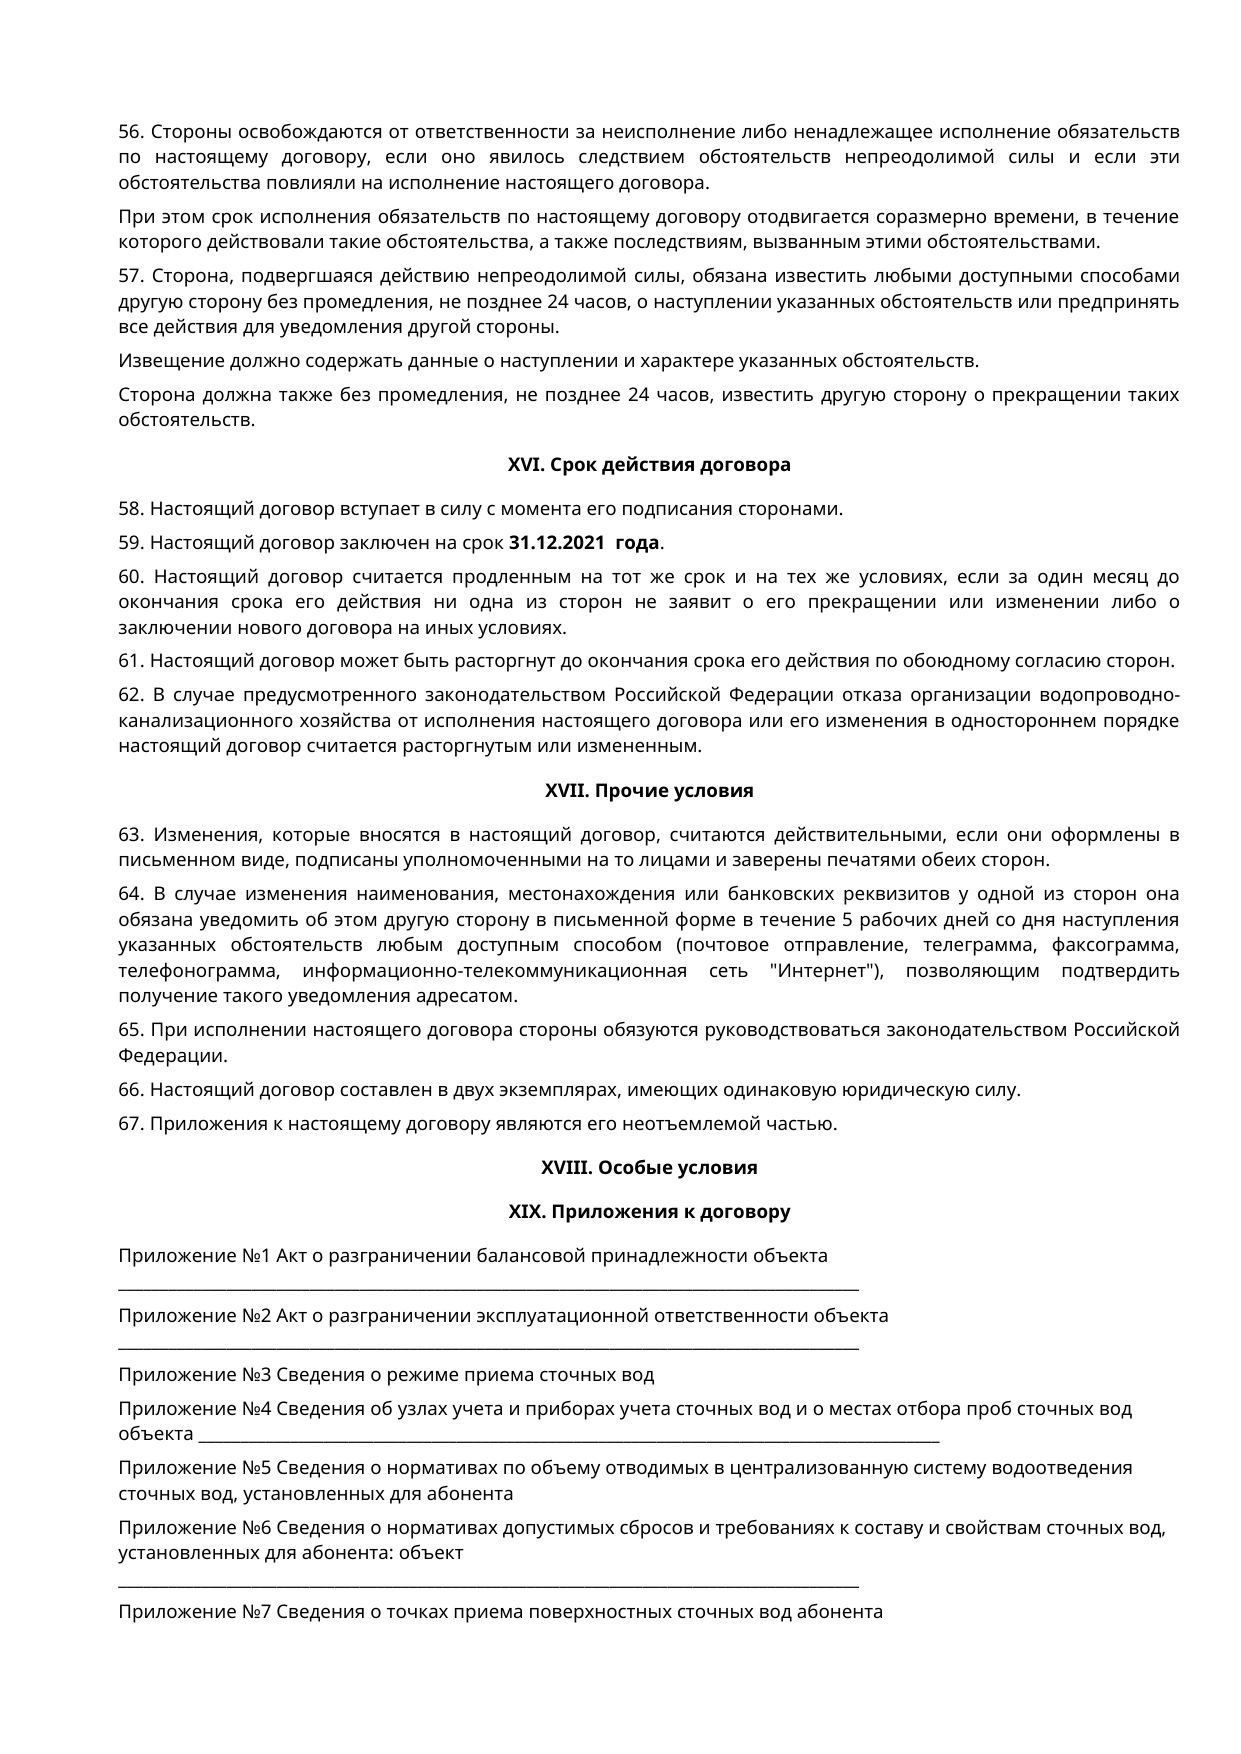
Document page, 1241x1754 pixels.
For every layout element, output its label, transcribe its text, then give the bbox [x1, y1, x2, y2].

text Приложение №1 Акт о разграничении балансовой принадлежности объекта _________________________________________________________________________________________ [118, 1243, 1181, 1294]
text 61. Настоящий договор может быть расторгнут до окончания срока его действия по обоюдному согласию сторон. [118, 648, 1181, 673]
text При этом срок исполнения обязательств по настоящему договору отодвигается соразмерно времени, в течение которого действовали такие обстоятельства, а также последствиям, вызванным этими обстоятельствами. [118, 203, 1181, 254]
text 56. Стороны освобождаются от ответственности за неисполнение либо ненадлежащее исполнение обязательств по настоящему договору, если оно явилось следствием обстоятельств непреодолимой силы и если эти обстоятельства повлияли на исполнение настоящего договора. [118, 118, 1181, 195]
text Приложение №2 Акт о разграничении эксплуатационной ответственности объекта _________________________________________________________________________________________ [118, 1302, 1181, 1353]
title XVI. Срок действия договора [118, 451, 1181, 476]
text 65. При исполнении настоящего договора стороны обязуются руководствоваться законодательством Российской Федерации. [118, 1017, 1181, 1068]
text 67. Приложения к настоящему договору являются его неотъемлемой частью. [118, 1110, 1181, 1135]
text Приложение №4 Сведения об узлах учета и приборах учета сточных вод и о местах отбора проб сточных вод объекта _________________________________________________________________________________________ [118, 1395, 1181, 1446]
text Сторона должна также без промедления, не позднее 24 часов, известить другую сторону о прекращении таких обстоятельств. [118, 381, 1181, 432]
text 66. Настоящий договор составлен в двух экземплярах, имеющих одинаковую юридическую силу. [118, 1076, 1181, 1101]
text Приложение №3 Сведения о режиме приема сточных вод [118, 1361, 1181, 1387]
title XVII. Прочие условия [118, 777, 1181, 802]
text 64. В случае изменения наименования, местонахождения или банковских реквизитов у одной из сторон она обязана уведомить об этом другую сторону в письменной форме в течение 5 рабочих дней со дня наступления указанных обстоятельств любым доступным способом (почтовое отправление, телеграмма, факсограмма, телефонограмма, информационно-телекоммуникационная сеть "Интернет"), позволяющим подтвердить получение такого уведомления адресатом. [118, 881, 1181, 1008]
title XIX. Приложения к договору [118, 1198, 1181, 1224]
text 63. Изменения, которые вносятся в настоящий договор, считаются действительными, если они оформлены в письменном виде, подписаны уполномоченными на то лицами и заверены печатями обеих сторон. [118, 821, 1181, 872]
text Приложение №6 Сведения о нормативах допустимых сбросов и требованиях к составу и свойствам сточных вод, установленных для абонента: объект _________________________________________________________________________________________ [118, 1514, 1181, 1591]
text Приложение №5 Сведения о нормативах по объему отводимых в централизованную систему водоотведения сточных вод, установленных для абонента [118, 1454, 1181, 1506]
title XVIII. Особые условия [118, 1154, 1181, 1179]
text 58. Настоящий договор вступает в силу с момента его подписания сторонами. [118, 495, 1181, 521]
text Приложение №7 Сведения о точках приема поверхностных сточных вод абонента [118, 1599, 1181, 1624]
text 60. Настоящий договор считается продленным на тот же срок и на тех же условиях, если за один месяц до окончания срока его действия ни одна из сторон не заявит о его прекращении или изменении либо о заключении нового договора на иных условиях. [118, 563, 1181, 639]
text 59. Настоящий договор заключен на срок 31.12.2021 года. [118, 529, 1181, 554]
text Извещение должно содержать данные о наступлении и характере указанных обстоятельств. [118, 347, 1181, 373]
text 62. В случае предусмотренного законодательством Российской Федерации отказа организации водопроводно-канализационного хозяйства от исполнения настоящего договора или его изменения в одностороннем порядке настоящий договор считается расторгнутым или измененным. [118, 682, 1181, 758]
text 57. Сторона, подвергшаяся действию непреодолимой силы, обязана известить любыми доступными способами другую сторону без промедления, не позднее 24 часов, о наступлении указанных обстоятельств или предпринять все действия для уведомления другой стороны. [118, 262, 1181, 339]
